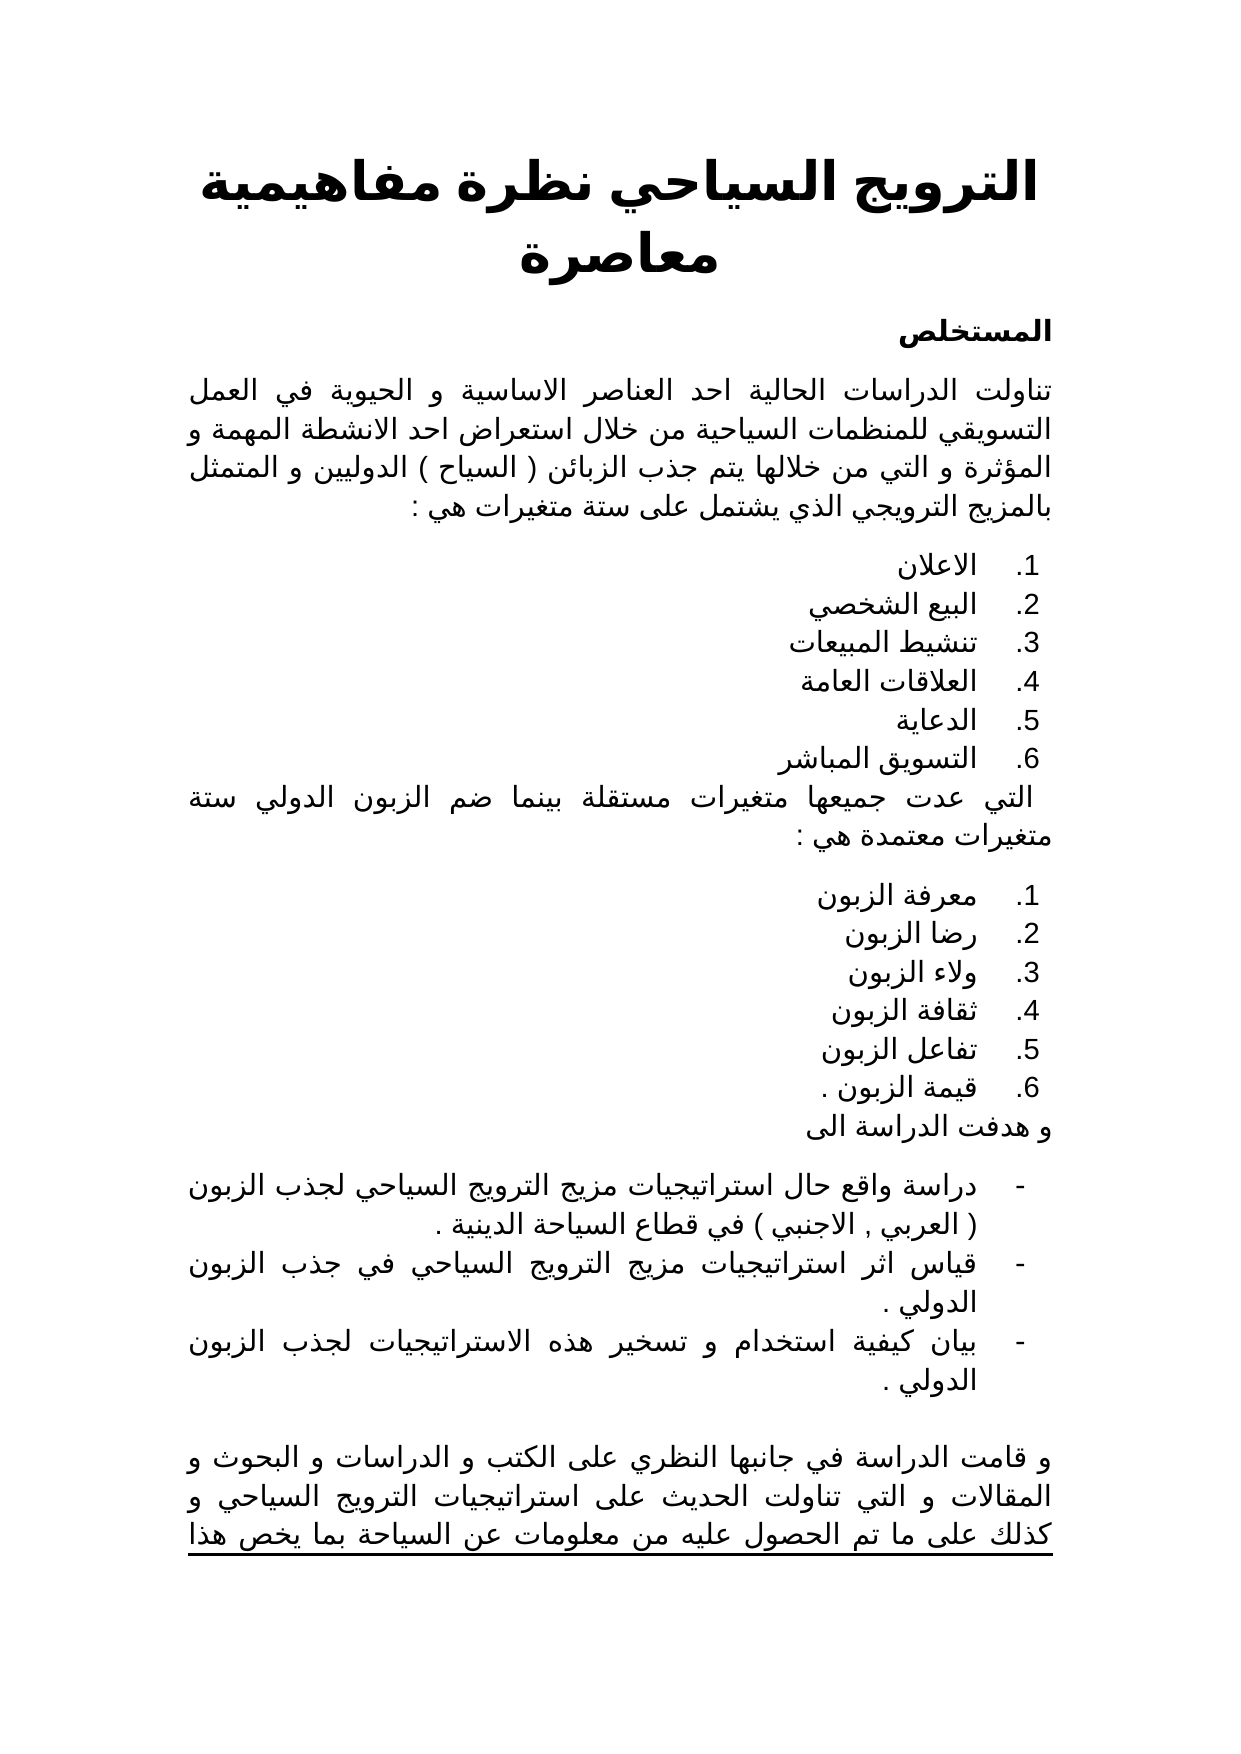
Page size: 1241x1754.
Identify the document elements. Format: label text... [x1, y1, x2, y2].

list بيان كيفية استخدام و تسخير هذه الاستراتيجيات لجذب الزبون الدولي . [187, 1324, 1015, 1397]
list الدعاية [187, 702, 1015, 736]
text المستخلص [187, 314, 1053, 347]
list معرفة الزبون [187, 877, 1015, 911]
text و هدفت الدراسة الى [187, 1109, 1053, 1142]
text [187, 1440, 1053, 1556]
text الترويج السياحي نظرة مفاهيمية معاصرة [187, 150, 1053, 284]
list الاعلان [187, 548, 1015, 582]
list تفاعل الزبون [187, 1032, 1015, 1065]
list دراسة واقع حال استراتيجيات مزيج الترويج السياحي لجذب الزبون ( العربي , الاجنبي ) في قطاع السياحة الدينية . [187, 1168, 1015, 1241]
list رضا الزبون [187, 916, 1015, 949]
text تناولت الدراسات الحالية احد العناصر الاساسية و الحيوية في العمل التسويقي للمنظمات السياحية من خلال استعراض احد الانشطة المهمة و المؤثرة و التي من خلالها يتم جذب الزبائن ( السياح ) الدوليين و المتمثل بالمزيج الترويجي الذي يشتمل على ستة متغيرات هي : [187, 373, 1053, 522]
list ثقافة الزبون [187, 993, 1015, 1027]
list قيمة الزبون . [187, 1070, 1015, 1104]
list البيع الشخصي [187, 587, 1015, 620]
list العلاقات العامة [187, 664, 1015, 697]
list ولاء الزبون [187, 954, 1015, 988]
list قياس اثر استراتيجيات مزيج الترويج السياحي في جذب الزبون الدولي . [187, 1246, 1015, 1319]
list تنشيط المبيعات [187, 625, 1015, 659]
text التي عدت جميعها متغيرات مستقلة بينما ضم الزبون الدولي ستة متغيرات معتمدة هي : [187, 779, 1053, 852]
list التسويق المباشر [187, 741, 1015, 774]
